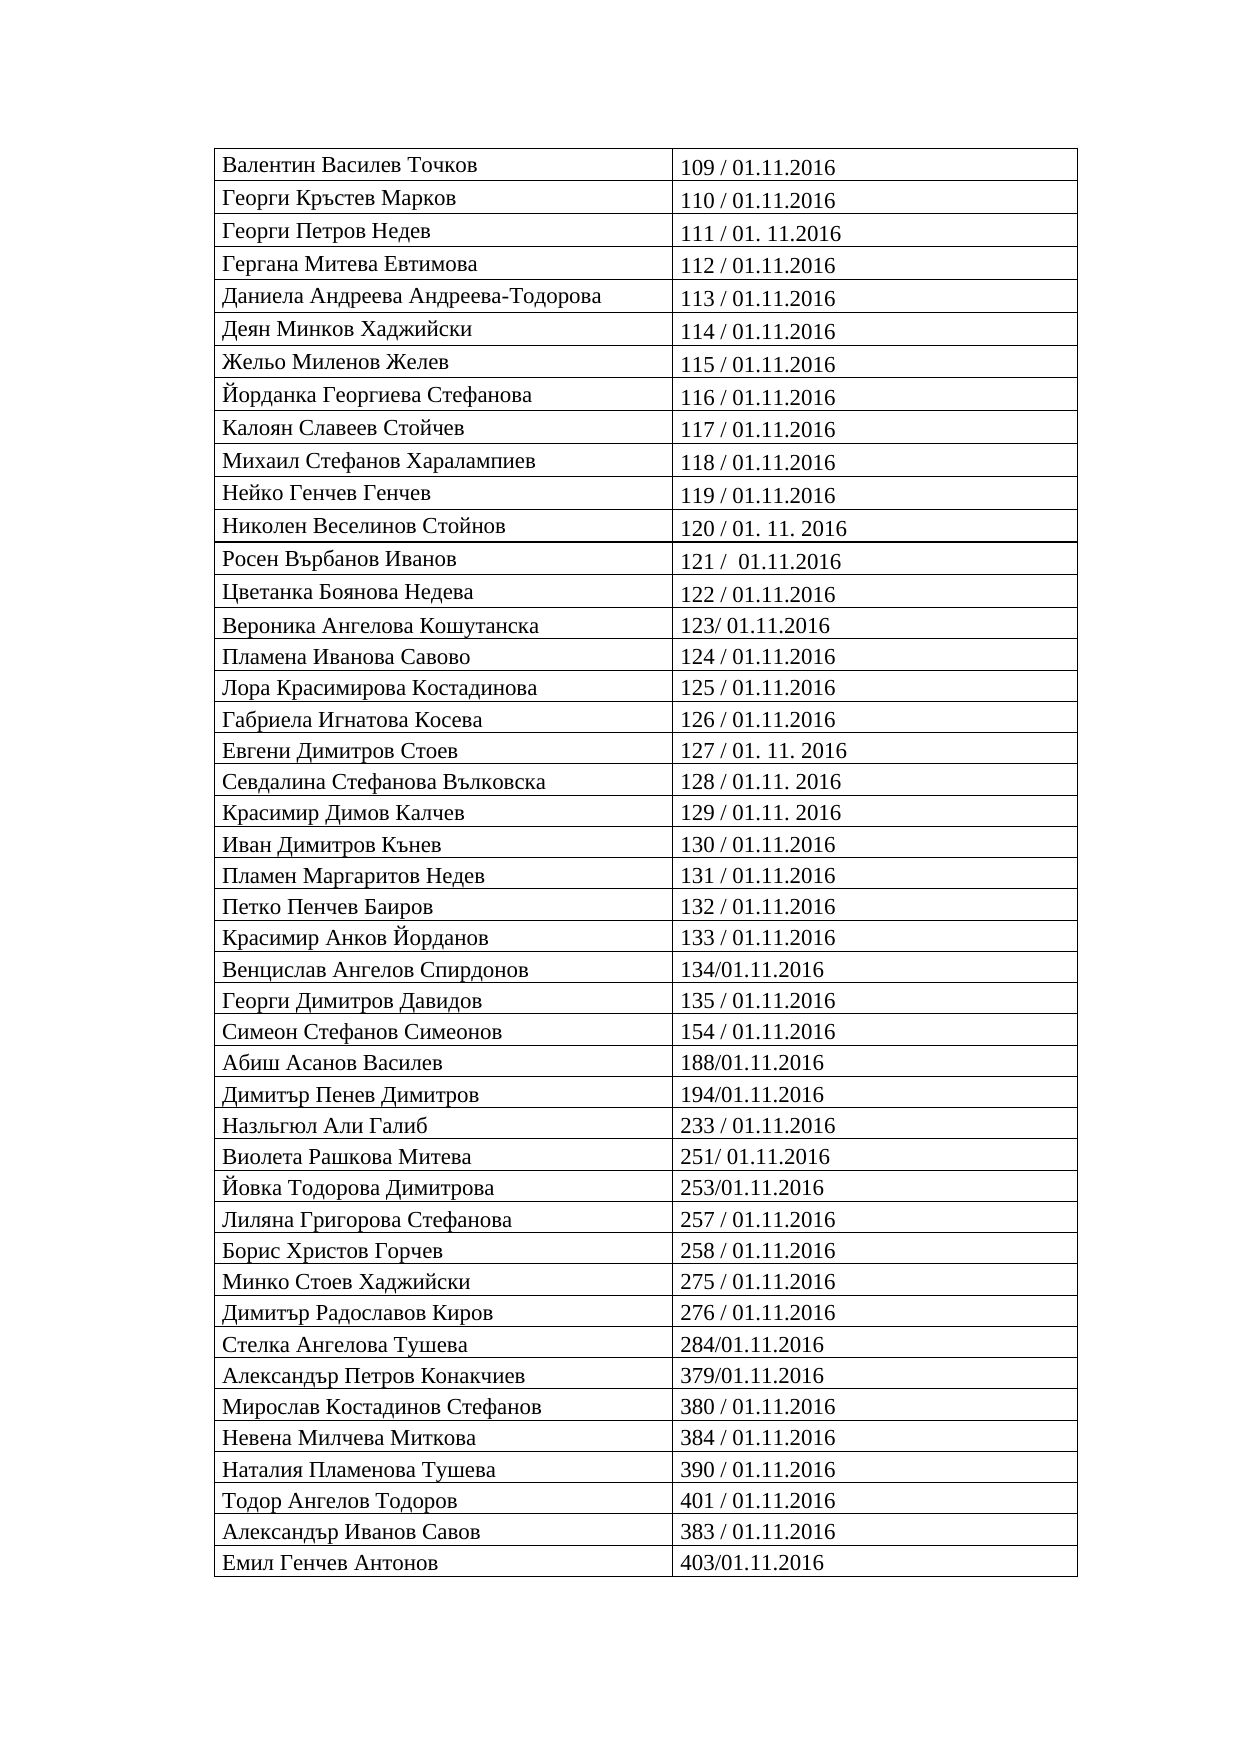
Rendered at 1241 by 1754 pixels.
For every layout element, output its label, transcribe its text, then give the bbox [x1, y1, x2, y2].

table_cell 114 / 01.11.2016 [673, 313, 1077, 344]
table_cell Пламен Маргаритов Недев [215, 858, 672, 888]
table_cell Красимир Димов Калчев [215, 796, 672, 826]
table_cell Абиш Асанов Василев [215, 1046, 672, 1076]
table_cell Минко Стоев Хаджийски [215, 1264, 672, 1294]
table_cell 132 / 01.11.2016 [673, 889, 1077, 919]
table_cell 133 / 01.11.2016 [673, 921, 1077, 951]
table_cell 257 / 01.11.2016 [673, 1202, 1077, 1232]
table_cell Александър Петров Конакчиев [215, 1358, 672, 1388]
table_cell Невена Милчева Миткова [215, 1421, 672, 1451]
table_cell 120 / 01. 11. 2016 [673, 510, 1077, 541]
table_cell Гергана Митева Евтимова [215, 247, 672, 279]
table_cell Михаил Стефанов Харалампиев [215, 444, 672, 476]
table_cell 233 / 01.11.2016 [673, 1108, 1077, 1138]
table_cell 194/01.11.2016 [673, 1077, 1077, 1107]
table_cell Тодор Ангелов Тодоров [215, 1483, 672, 1513]
table_cell Евгени Димитров Стоев [215, 733, 672, 763]
table_cell Георги Димитров Давидов [215, 983, 672, 1013]
table_cell 110 / 01.11.2016 [673, 181, 1077, 213]
table_cell 113 / 01.11.2016 [673, 280, 1077, 312]
table_cell Йовка Тодорова Димитрова [215, 1171, 672, 1201]
table_cell Жельо Миленов Желев [215, 346, 672, 377]
table_cell 390 / 01.11.2016 [673, 1452, 1077, 1482]
table_cell 126 / 01.11.2016 [673, 702, 1077, 732]
table_cell 276 / 01.11.2016 [673, 1296, 1077, 1326]
table_cell Виолета Рашкова Митева [215, 1139, 672, 1169]
table_cell 125 / 01.11.2016 [673, 671, 1077, 701]
table_cell Симеон Стефанов Симеонов [215, 1014, 672, 1044]
table_cell 130 / 01.11.2016 [673, 827, 1077, 857]
table_cell Венцислав Ангелов Спирдонов [215, 952, 672, 982]
table_cell Вероника Ангелова Кошутанска [215, 608, 672, 638]
table_cell Лора Красимирова Костадинова [215, 671, 672, 701]
table_cell 122 / 01.11.2016 [673, 575, 1077, 607]
table_cell 119 / 01.11.2016 [673, 477, 1077, 508]
table_cell 112 / 01.11.2016 [673, 247, 1077, 279]
table_cell Нейко Генчев Генчев [215, 477, 672, 508]
table_cell Георги Кръстев Марков [215, 181, 672, 213]
table_cell Даниела Андреева Андреева-Тодорова [215, 280, 672, 312]
table_cell Валентин Василев Точков [215, 149, 672, 180]
table_cell 128 / 01.11. 2016 [673, 764, 1077, 794]
table_cell 258 / 01.11.2016 [673, 1233, 1077, 1263]
table_cell 118 / 01.11.2016 [673, 444, 1077, 476]
table_cell 401 / 01.11.2016 [673, 1483, 1077, 1513]
table_cell Лиляна Григорова Стефанова [215, 1202, 672, 1232]
table_cell 131 / 01.11.2016 [673, 858, 1077, 888]
table_cell Наталия Пламенова Тушева [215, 1452, 672, 1482]
table_cell Николен Веселинов Стойнов [215, 510, 672, 541]
table_cell 123/ 01.11.2016 [673, 608, 1077, 638]
table_cell 109 / 01.11.2016 [673, 149, 1077, 180]
table_cell Иван Димитров Кънев [215, 827, 672, 857]
table_cell 253/01.11.2016 [673, 1171, 1077, 1201]
table_cell 116 / 01.11.2016 [673, 378, 1077, 410]
table_cell 124 / 01.11.2016 [673, 639, 1077, 669]
table_cell Стелка Ангелова Тушева [215, 1327, 672, 1357]
table_cell 134/01.11.2016 [673, 952, 1077, 982]
table_cell Йорданка Георгиева Стефанова [215, 378, 672, 410]
table_cell 115 / 01.11.2016 [673, 346, 1077, 377]
table_cell 188/01.11.2016 [673, 1046, 1077, 1076]
table_cell Емил Генчев Антонов [215, 1546, 672, 1576]
table_cell Назльгюл Али Галиб [215, 1108, 672, 1138]
table_cell Александър Иванов Савов [215, 1514, 672, 1544]
table_cell Калоян Славеев Стойчев [215, 411, 672, 443]
table_cell 379/01.11.2016 [673, 1358, 1077, 1388]
table_cell 111 / 01. 11.2016 [673, 214, 1077, 246]
table_cell Георги Петров Недев [215, 214, 672, 246]
table_cell 129 / 01.11. 2016 [673, 796, 1077, 826]
table_cell Красимир Анков Йорданов [215, 921, 672, 951]
table_cell 403/01.11.2016 [673, 1546, 1077, 1576]
table_cell 121 / 01.11.2016 [673, 543, 1077, 574]
table_cell Габриела Игнатова Косева [215, 702, 672, 732]
table_cell Мирослав Костадинов Стефанов [215, 1389, 672, 1419]
table_cell 117 / 01.11.2016 [673, 411, 1077, 443]
table_cell 275 / 01.11.2016 [673, 1264, 1077, 1294]
table_cell 284/01.11.2016 [673, 1327, 1077, 1357]
table_cell 127 / 01. 11. 2016 [673, 733, 1077, 763]
table_cell 383 / 01.11.2016 [673, 1514, 1077, 1544]
table_cell 154 / 01.11.2016 [673, 1014, 1077, 1044]
table_cell 135 / 01.11.2016 [673, 983, 1077, 1013]
table_cell 384 / 01.11.2016 [673, 1421, 1077, 1451]
table_cell Димитър Пенев Димитров [215, 1077, 672, 1107]
table_cell 380 / 01.11.2016 [673, 1389, 1077, 1419]
table_cell Росен Върбанов Иванов [215, 543, 672, 574]
table_cell Петко Пенчев Баиров [215, 889, 672, 919]
table_cell Пламена Иванова Савово [215, 639, 672, 669]
table_cell Димитър Радославов Киров [215, 1296, 672, 1326]
table_cell 251/ 01.11.2016 [673, 1139, 1077, 1169]
table_cell Цветанка Боянова Недева [215, 575, 672, 607]
table_cell Севдалина Стефанова Вълковска [215, 764, 672, 794]
table_cell Борис Христов Горчев [215, 1233, 672, 1263]
table_cell Деян Минков Хаджийски [215, 313, 672, 344]
